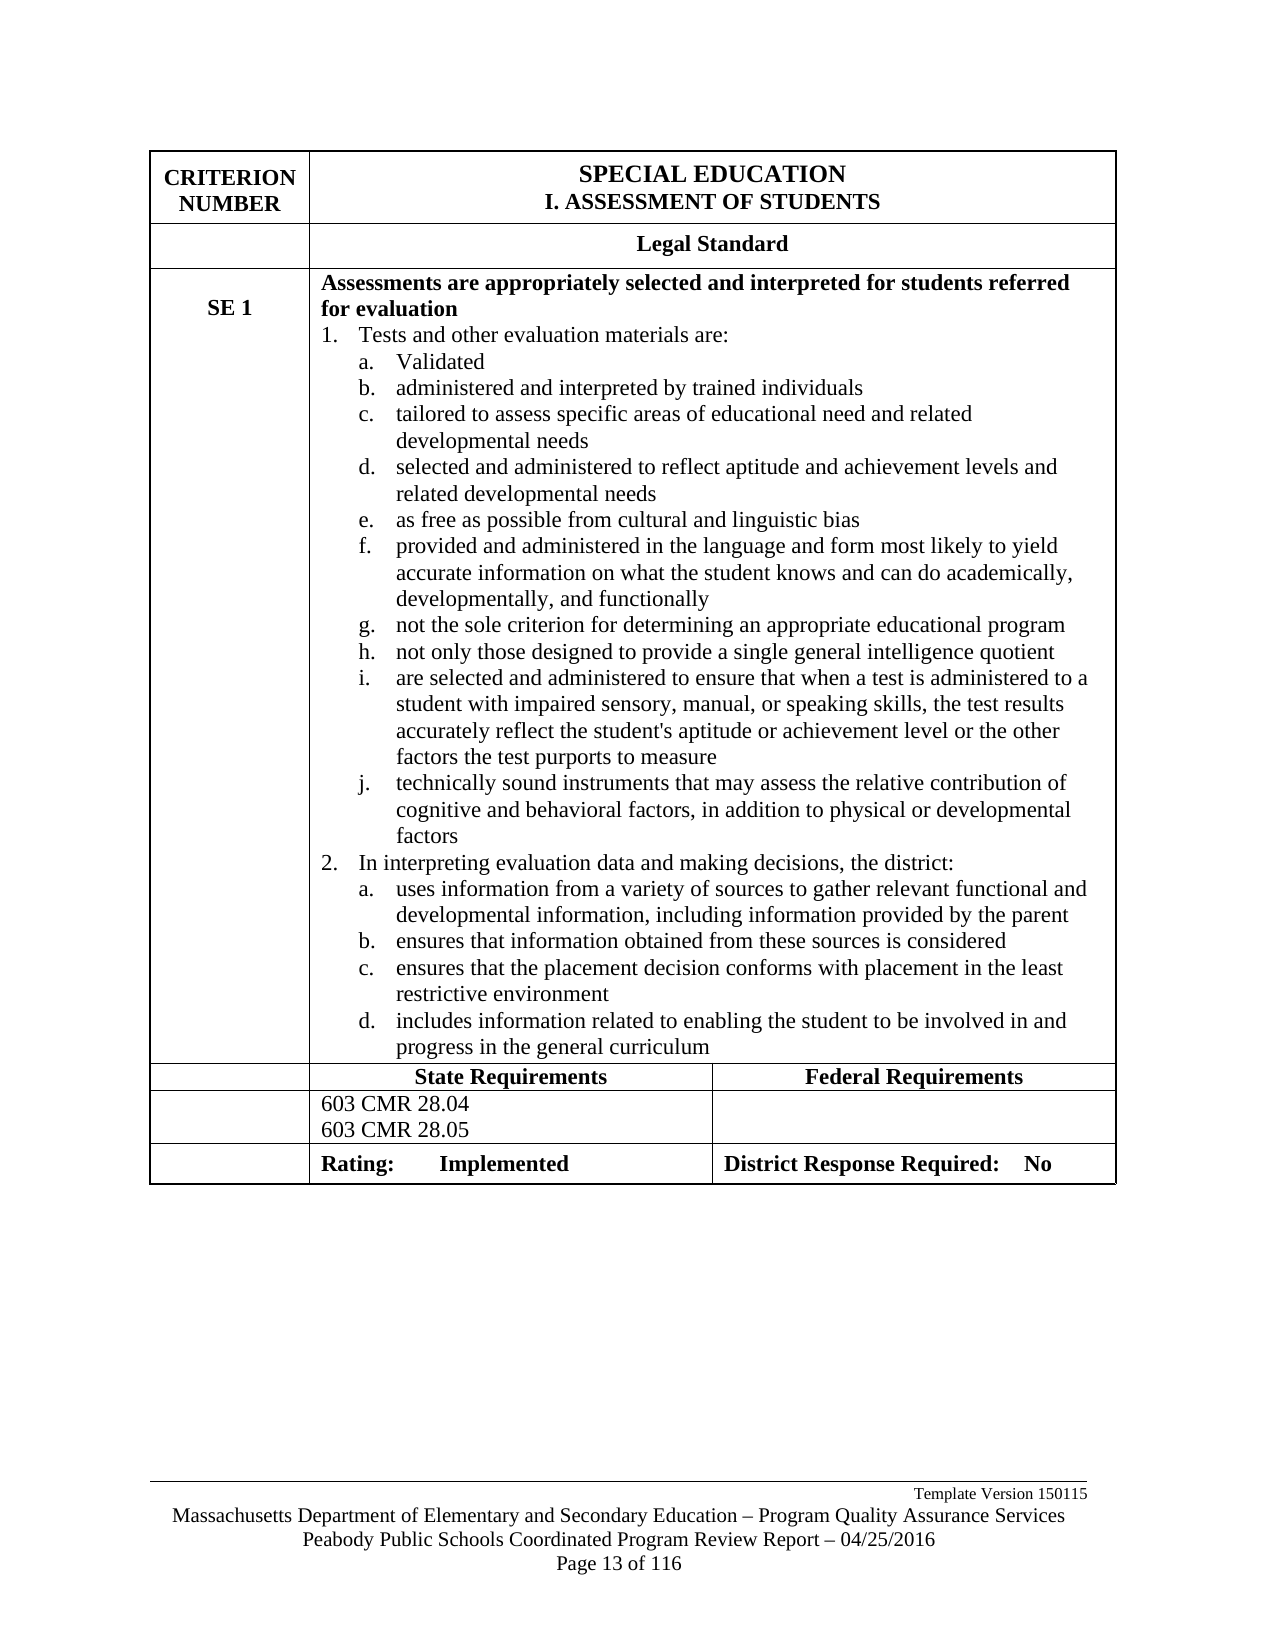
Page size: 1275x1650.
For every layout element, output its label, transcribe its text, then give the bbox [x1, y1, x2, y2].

table_cell No [1013, 1144, 1115, 1183]
table_cell [151, 1091, 309, 1143]
table_cell District Response Required: [713, 1144, 1012, 1183]
table_cell [713, 1091, 1115, 1143]
table_cell [151, 1064, 309, 1089]
table_cell Implemented [422, 1144, 712, 1183]
table_cell [151, 224, 309, 268]
table_cell [151, 1144, 309, 1183]
table_cell 603 CMR 28.04 603 CMR 28.05 [310, 1091, 712, 1143]
table_header CRITERION NUMBER [151, 152, 309, 223]
table_cell Assessments are appropriately selected and interpreted for students referred for evaluation Tests and other evaluation materials are: Validated administered and interpreted by trained individuals tailored to assess specific areas of educational need and related developmental needs selected and administered to reflect aptitude and achievement levels and related developmental needs as free as possible from cultural and linguistic bias provided and administered in the language and form most likely to yield accurate information on what the student knows and can do academically, developmentally, and functionally not the sole criterion for determining an appropriate educational program not only those designed to provide a single general intelligence quotient are selected and administered to ensure that when a test is administered to a student with impaired sensory, manual, or speaking skills, the test results accurately reflect the student's aptitude or achievement level or the other factors the test purports to measure technically sound instruments that may assess the relative contribution of cognitive and behavioral factors, in addition to physical or developmental factors In interpreting evaluation data and making decisions, the district: uses information from a variety of sources to gather relevant functional and developmental information, including information provided by the parent ensures that information obtained from these sources is considered ensures that the placement decision conforms with placement in the least restrictive environment includes information related to enabling the student to be involved in and progress in the general curriculum [310, 269, 1115, 1063]
table_cell Legal Standard [310, 224, 1115, 268]
table_cell Rating: [310, 1144, 422, 1183]
table_header SPECIAL EDUCATION I. ASSESSMENT OF STUDENTS [310, 152, 1115, 223]
table_cell Federal Requirements [713, 1064, 1115, 1089]
table_cell State Requirements [310, 1064, 712, 1089]
table_cell SE 1 [151, 269, 309, 1063]
